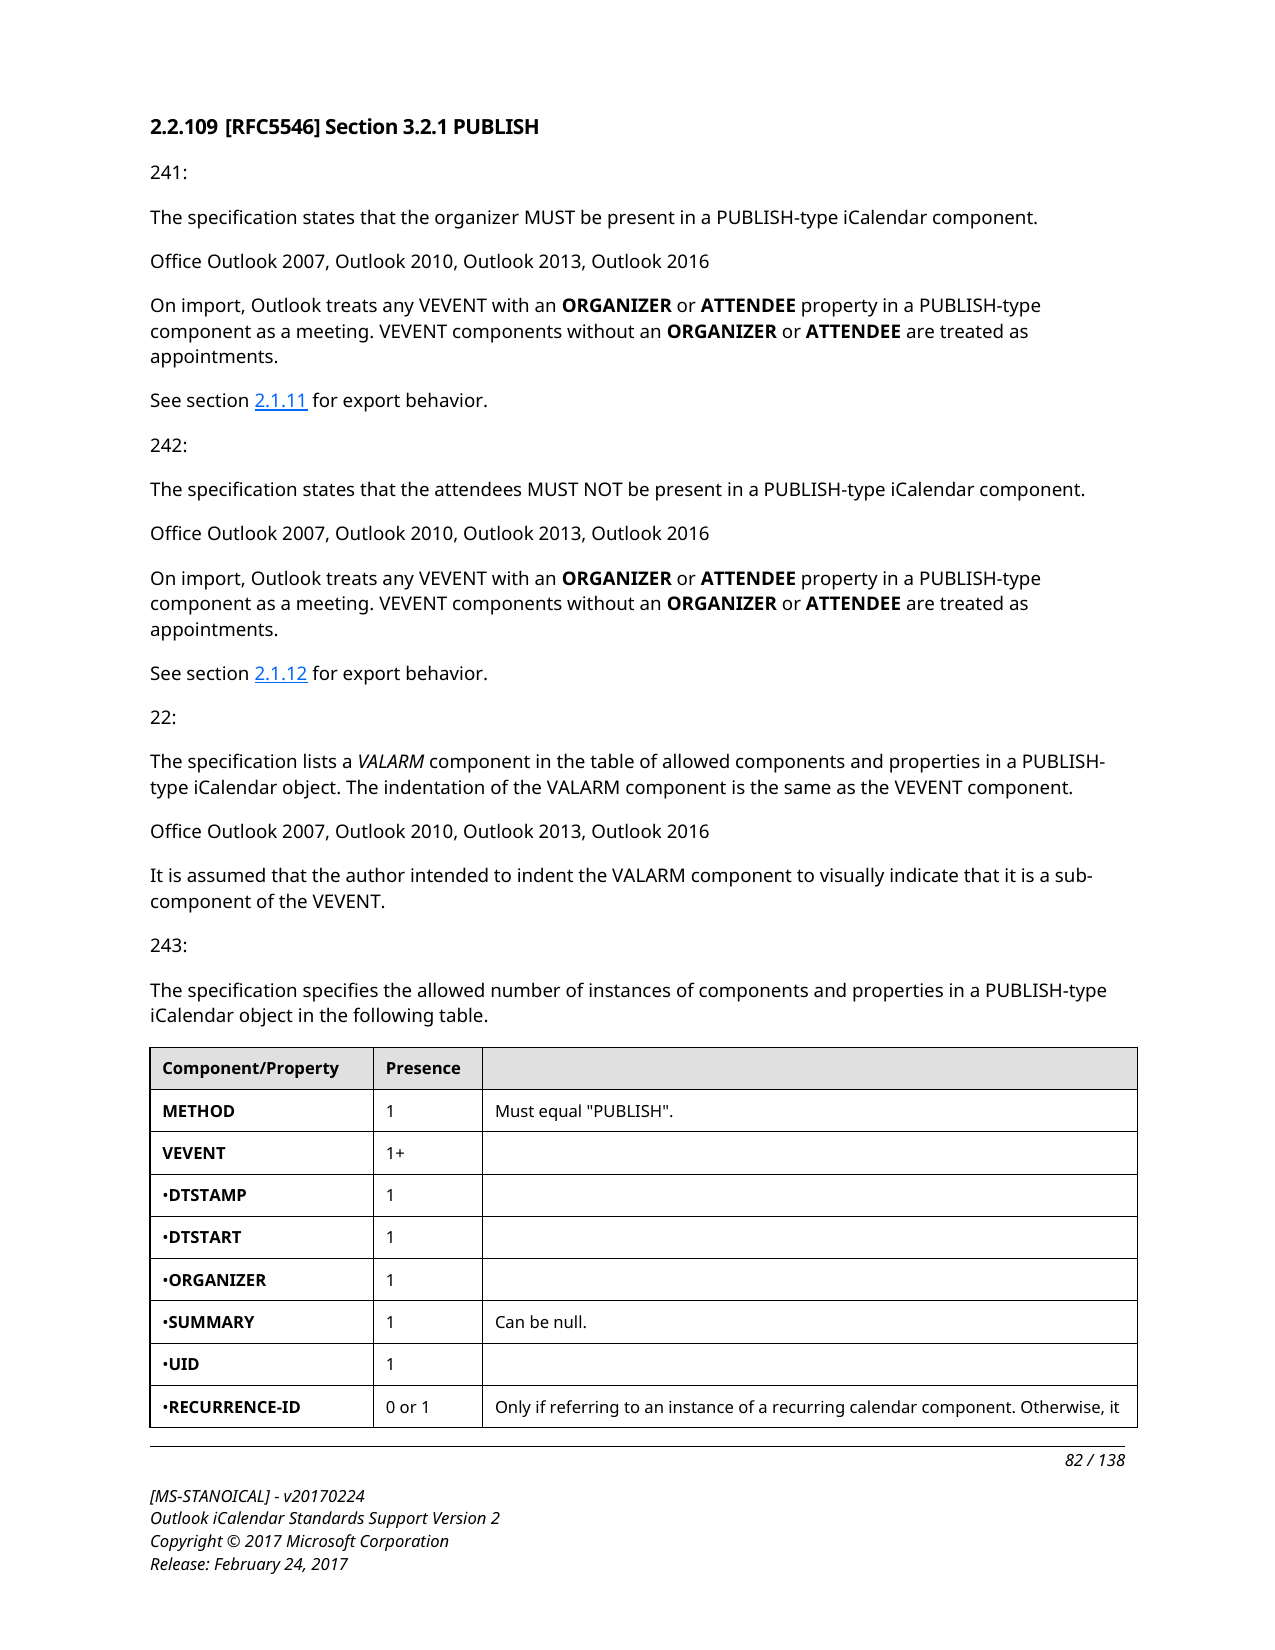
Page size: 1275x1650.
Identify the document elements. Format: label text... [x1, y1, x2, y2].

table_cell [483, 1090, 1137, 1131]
text V0243: [150, 933, 1125, 958]
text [150, 248, 1125, 274]
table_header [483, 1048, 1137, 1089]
text See section 2.1.11 for export behavior. [150, 388, 1125, 413]
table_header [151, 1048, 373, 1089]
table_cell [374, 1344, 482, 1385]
text The specification states that the organizer MUST be present in a PUBLISH-type iCalendar component. [150, 204, 1125, 229]
text It is assumed that the author intended to indent the VALARM component to visually indicate that it is a sub-component of the VEVENT. [150, 863, 1125, 914]
text The specification states that the attendees MUST NOT be present in a PUBLISH-type iCalendar component. [150, 476, 1125, 502]
text The specification specifies the allowed number of instances of components and properties in a PUBLISH-type iCalendar object in the following table. [150, 977, 1125, 1028]
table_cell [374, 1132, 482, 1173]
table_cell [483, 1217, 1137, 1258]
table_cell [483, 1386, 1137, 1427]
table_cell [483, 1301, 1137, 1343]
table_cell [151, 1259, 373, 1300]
text V0242: [150, 432, 1125, 458]
text On import, Outlook treats any VEVENT with an ORGANIZER or ATTENDEE property in a PUBLISH-type component as a meeting. VEVENT components without an ORGANIZER or ATTENDEE are treated as appointments. [150, 565, 1125, 641]
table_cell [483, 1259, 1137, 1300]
text V0241: [150, 160, 1125, 185]
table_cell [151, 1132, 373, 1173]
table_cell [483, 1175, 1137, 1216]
text On import, Outlook treats any VEVENT with an ORGANIZER or ATTENDEE property in a PUBLISH-type component as a meeting. VEVENT components without an ORGANIZER or ATTENDEE are treated as appointments. [150, 292, 1125, 369]
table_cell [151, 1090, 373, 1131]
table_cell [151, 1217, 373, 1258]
text C0022: [150, 704, 1125, 730]
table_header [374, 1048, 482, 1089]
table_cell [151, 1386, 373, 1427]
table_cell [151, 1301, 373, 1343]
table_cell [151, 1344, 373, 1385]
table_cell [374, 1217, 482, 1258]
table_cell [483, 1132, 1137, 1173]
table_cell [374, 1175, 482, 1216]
text Office Outlook 2007, Outlook 2010, Outlook 2013, Outlook 2016 [150, 818, 1125, 844]
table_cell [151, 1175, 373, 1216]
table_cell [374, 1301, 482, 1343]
text See section 2.1.12 for export behavior. [150, 660, 1125, 686]
text The specification lists a VALARM component in the table of allowed components and properties in a PUBLISH-type iCalendar object. The indentation of the VALARM component is the same as the VEVENT component. [150, 749, 1125, 800]
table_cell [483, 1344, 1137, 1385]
subtitle [RFC5546] Section 3.2.1 PUBLISH [150, 112, 1125, 141]
text Office Outlook 2007, Outlook 2010, Outlook 2013, Outlook 2016 [150, 521, 1125, 546]
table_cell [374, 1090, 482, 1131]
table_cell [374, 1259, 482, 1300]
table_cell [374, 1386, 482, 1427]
